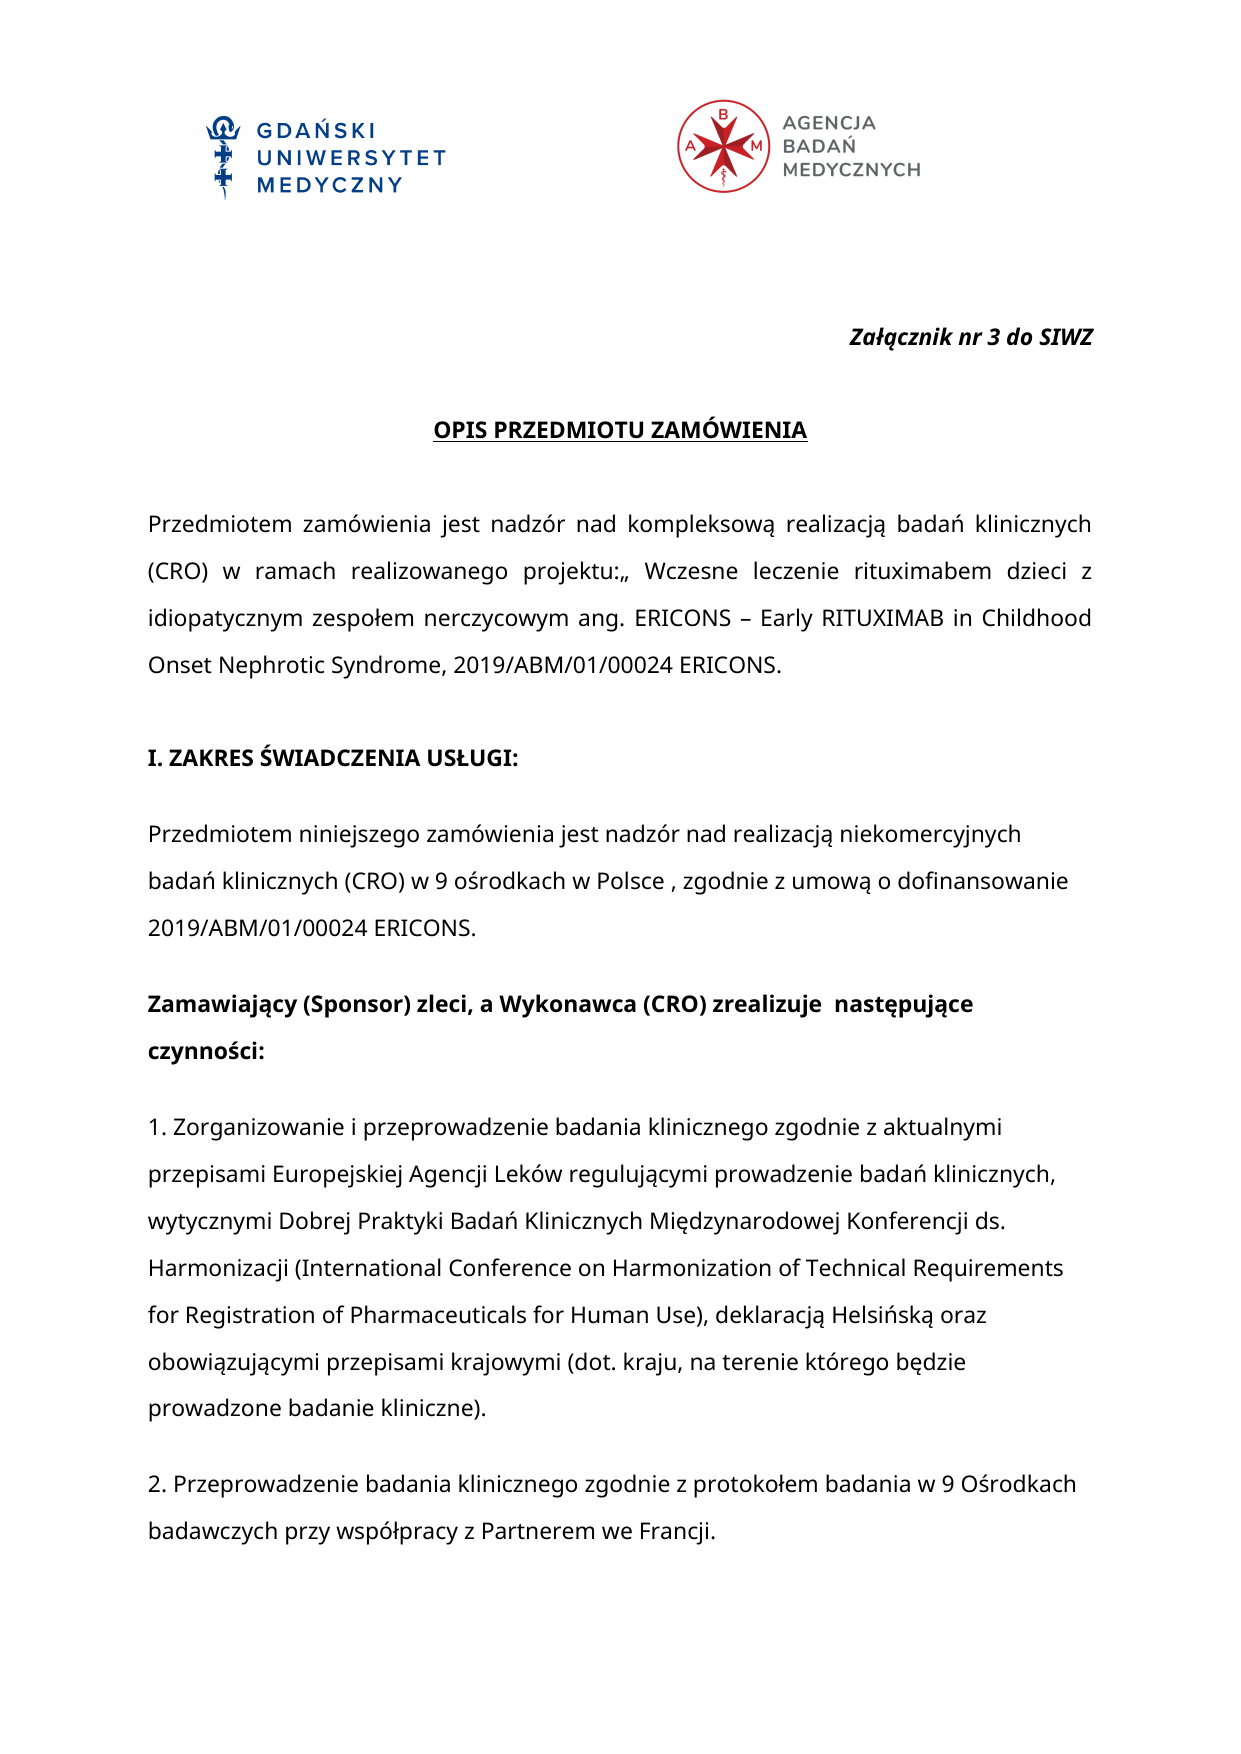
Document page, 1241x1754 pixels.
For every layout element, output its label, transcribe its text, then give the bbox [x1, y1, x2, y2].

text 1. Zorganizowanie i przeprowadzenie badania klinicznego zgodnie z aktualnymi przepisami Europejskiej Agencji Leków regulującymi prowadzenie badań klinicznych, wytycznymi Dobrej Praktyki Badań Klinicznych Międzynarodowej Konferencji ds. Harmonizacji (International Conference on Harmonization of Technical Requirements for Registration of Pharmaceuticals for Human Use), deklaracją Helsińską oraz obowiązującymi przepisami krajowymi (dot. kraju, na terenie którego będzie prowadzone badanie kliniczne). [148, 1111, 1093, 1424]
picture [664, 73, 930, 219]
text Przedmiotem niniejszego zamówienia jest nadzór nad realizacją niekomercyjnych badań klinicznych (CRO) w 9 ośrodkach w Polsce , zgodnie z umową o dofinansowanie 2019/ABM/01/00024 ERICONS. [148, 818, 1093, 943]
text I. ZAKRES ŚWIADCZENIA USŁUGI: [148, 742, 1093, 774]
picture [188, 98, 463, 219]
text Zamawiający (Sponsor) zleci, a Wykonawca (CRO) zrealizuje następujące czynności: [148, 988, 1093, 1066]
text 2. Przeprowadzenie badania klinicznego zgodnie z protokołem badania w 9 Ośrodkach badawczych przy współpracy z Partnerem we Francji. [148, 1468, 1093, 1547]
text Załącznik nr 3 do SIWZ [148, 321, 1093, 352]
text OPIS PRZEDMIOTU ZAMÓWIENIA [148, 414, 1093, 446]
text Przedmiotem zamówienia jest nadzór nad kompleksową realizacją badań klinicznych (CRO) w ramach realizowanego projektu:„ Wczesne leczenie rituximabem dzieci z idiopatycznym zespołem nerczycowym ang. ERICONS – Early RITUXIMAB in Childhood Onset Nephrotic Syndrome, 2019/ABM/01/00024 ERICONS. [148, 508, 1093, 680]
